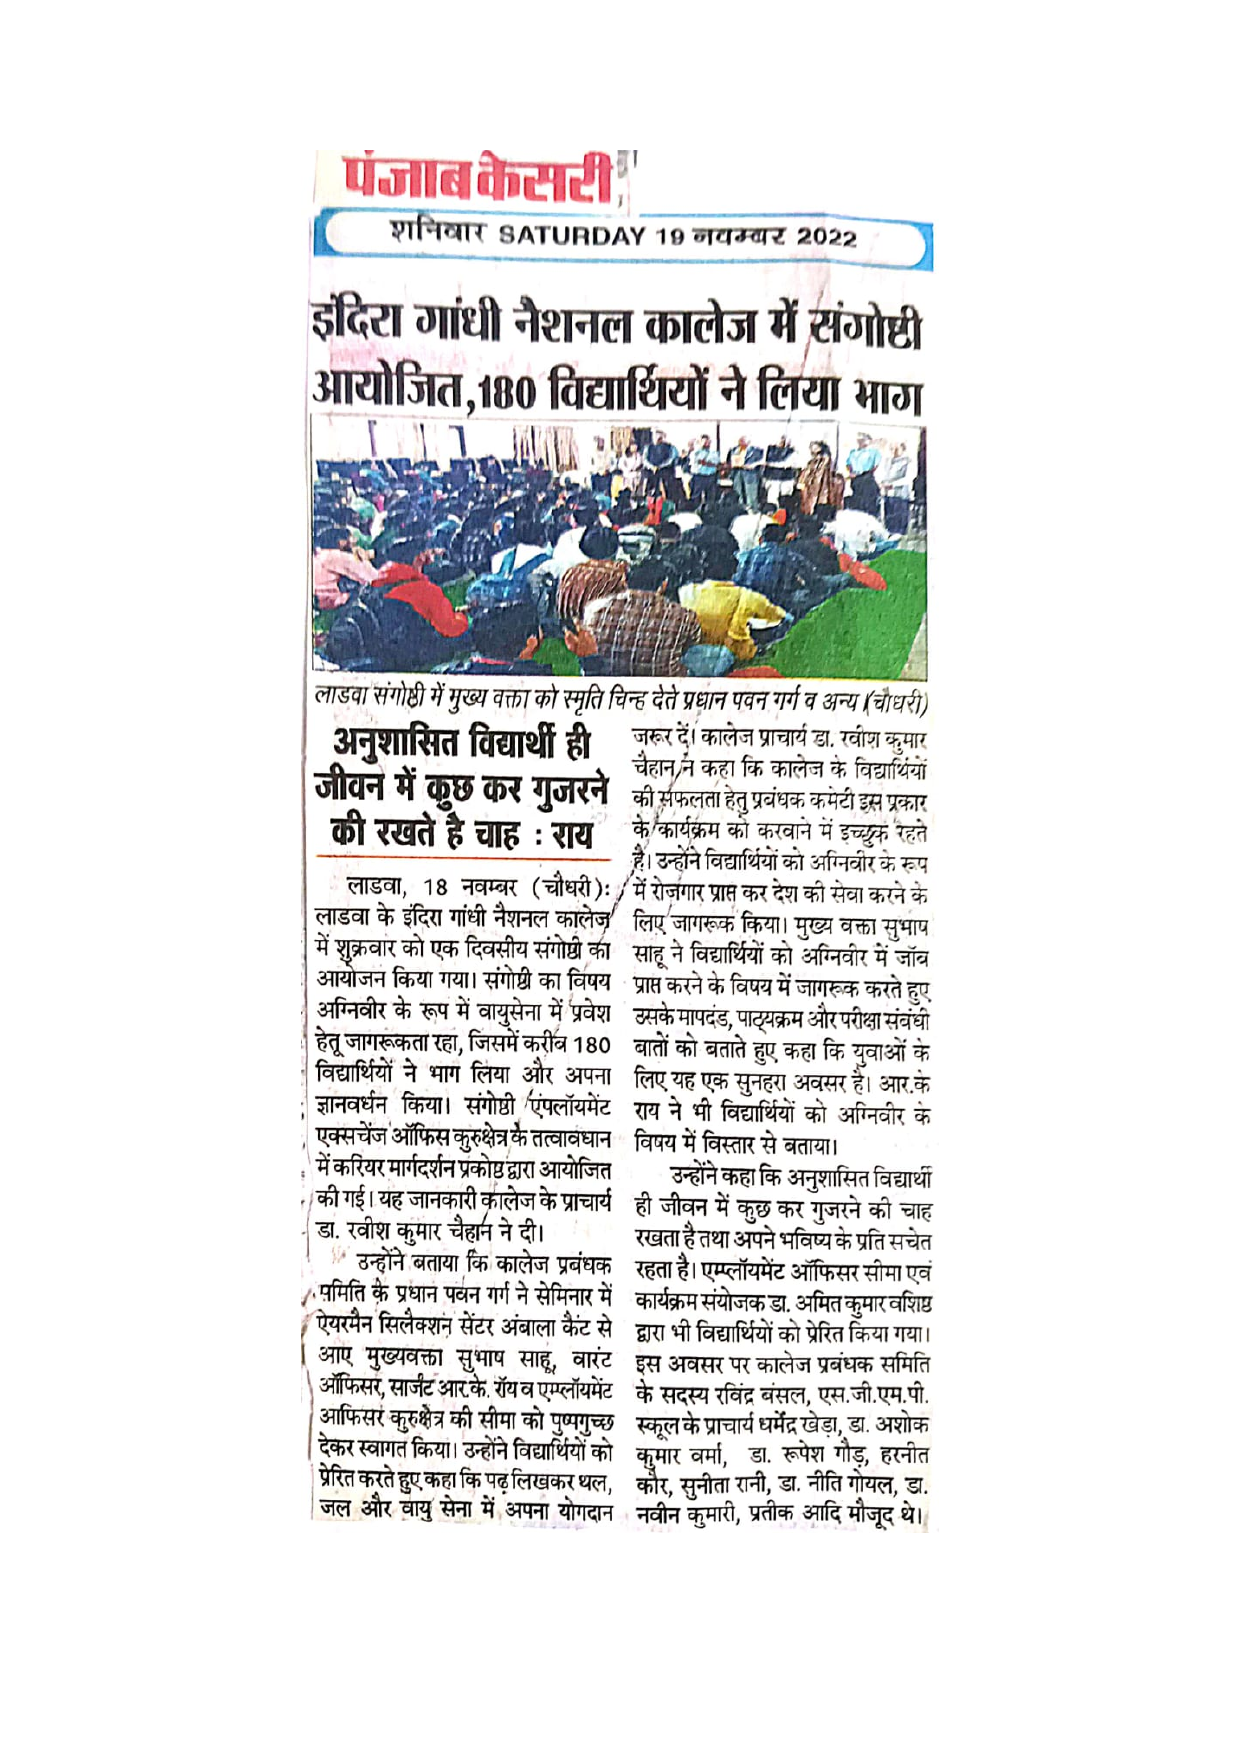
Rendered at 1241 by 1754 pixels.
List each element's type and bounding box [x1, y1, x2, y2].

picture [301, 150, 940, 1533]
